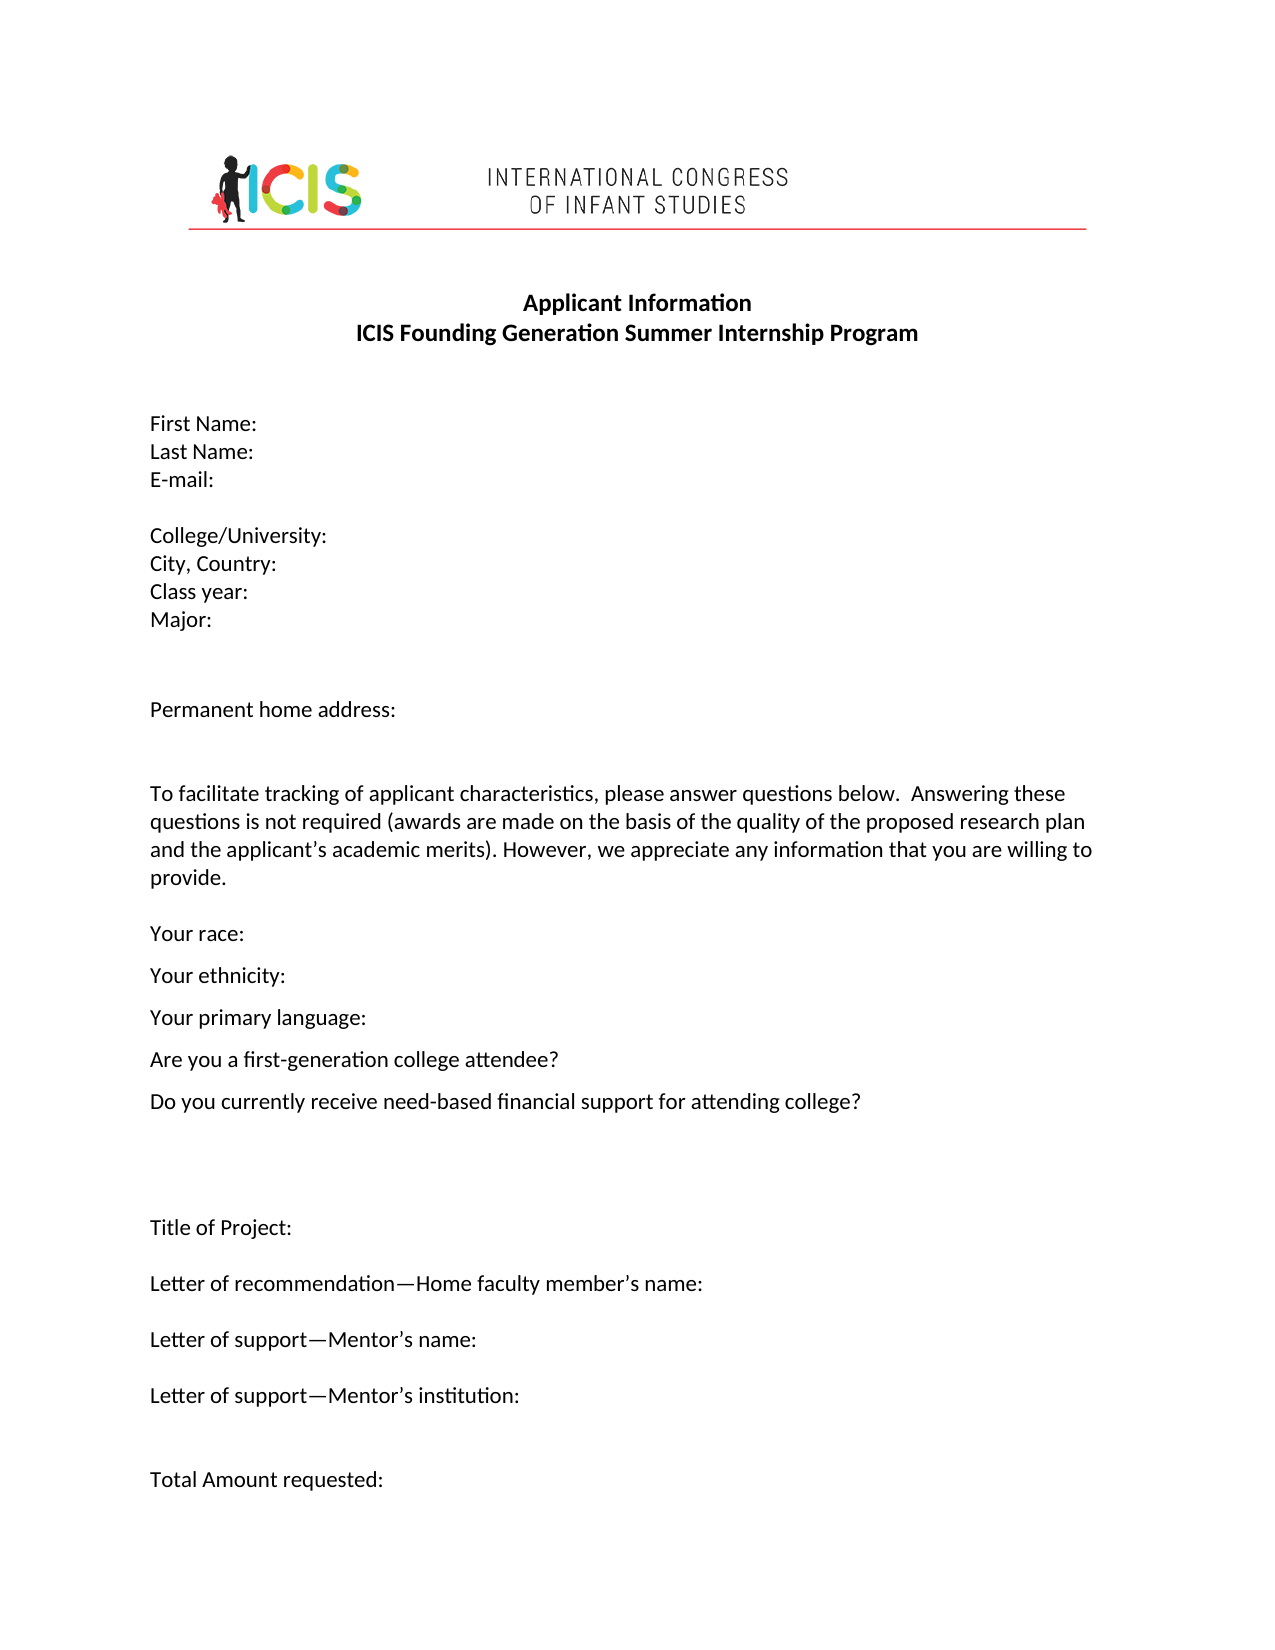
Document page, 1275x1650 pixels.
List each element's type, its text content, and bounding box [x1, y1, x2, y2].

text Letter of recommendation—Home faculty member’s name: [150, 1269, 1125, 1297]
text ICIS Founding Generation Summer Internship Program [150, 317, 1125, 348]
text City, Country: [150, 549, 1125, 577]
text Your race: [150, 919, 1125, 947]
text Title of Project: [150, 1213, 1125, 1241]
text Your primary language: Are you a first-generation college attendee? [150, 1003, 1125, 1073]
text First Name: [150, 409, 1125, 437]
text Your ethnicity: [150, 961, 1125, 989]
text E-mail: [150, 465, 1125, 493]
text Class year: Major: [150, 577, 1125, 633]
text To facilitate tracking of applicant characteristics, please answer questions below. Answering these questions is not required (awards are made on the basis of the quality of the proposed research plan and the applicant’s academic merits). However, we appreciate any information that you are willing to provide. [150, 779, 1125, 891]
text Letter of support—Mentor’s institution: [150, 1381, 1125, 1409]
text Letter of support—Mentor’s name: [150, 1325, 1125, 1353]
text Permanent home address: [150, 695, 1125, 723]
text Applicant Information [150, 287, 1125, 317]
text Do you currently receive need-based financial support for attending college? [150, 1087, 1125, 1115]
text College/University: [150, 521, 1125, 549]
picture [188, 150, 1087, 230]
text Total Amount requested: [150, 1465, 1125, 1493]
text Last Name: [150, 437, 1125, 465]
